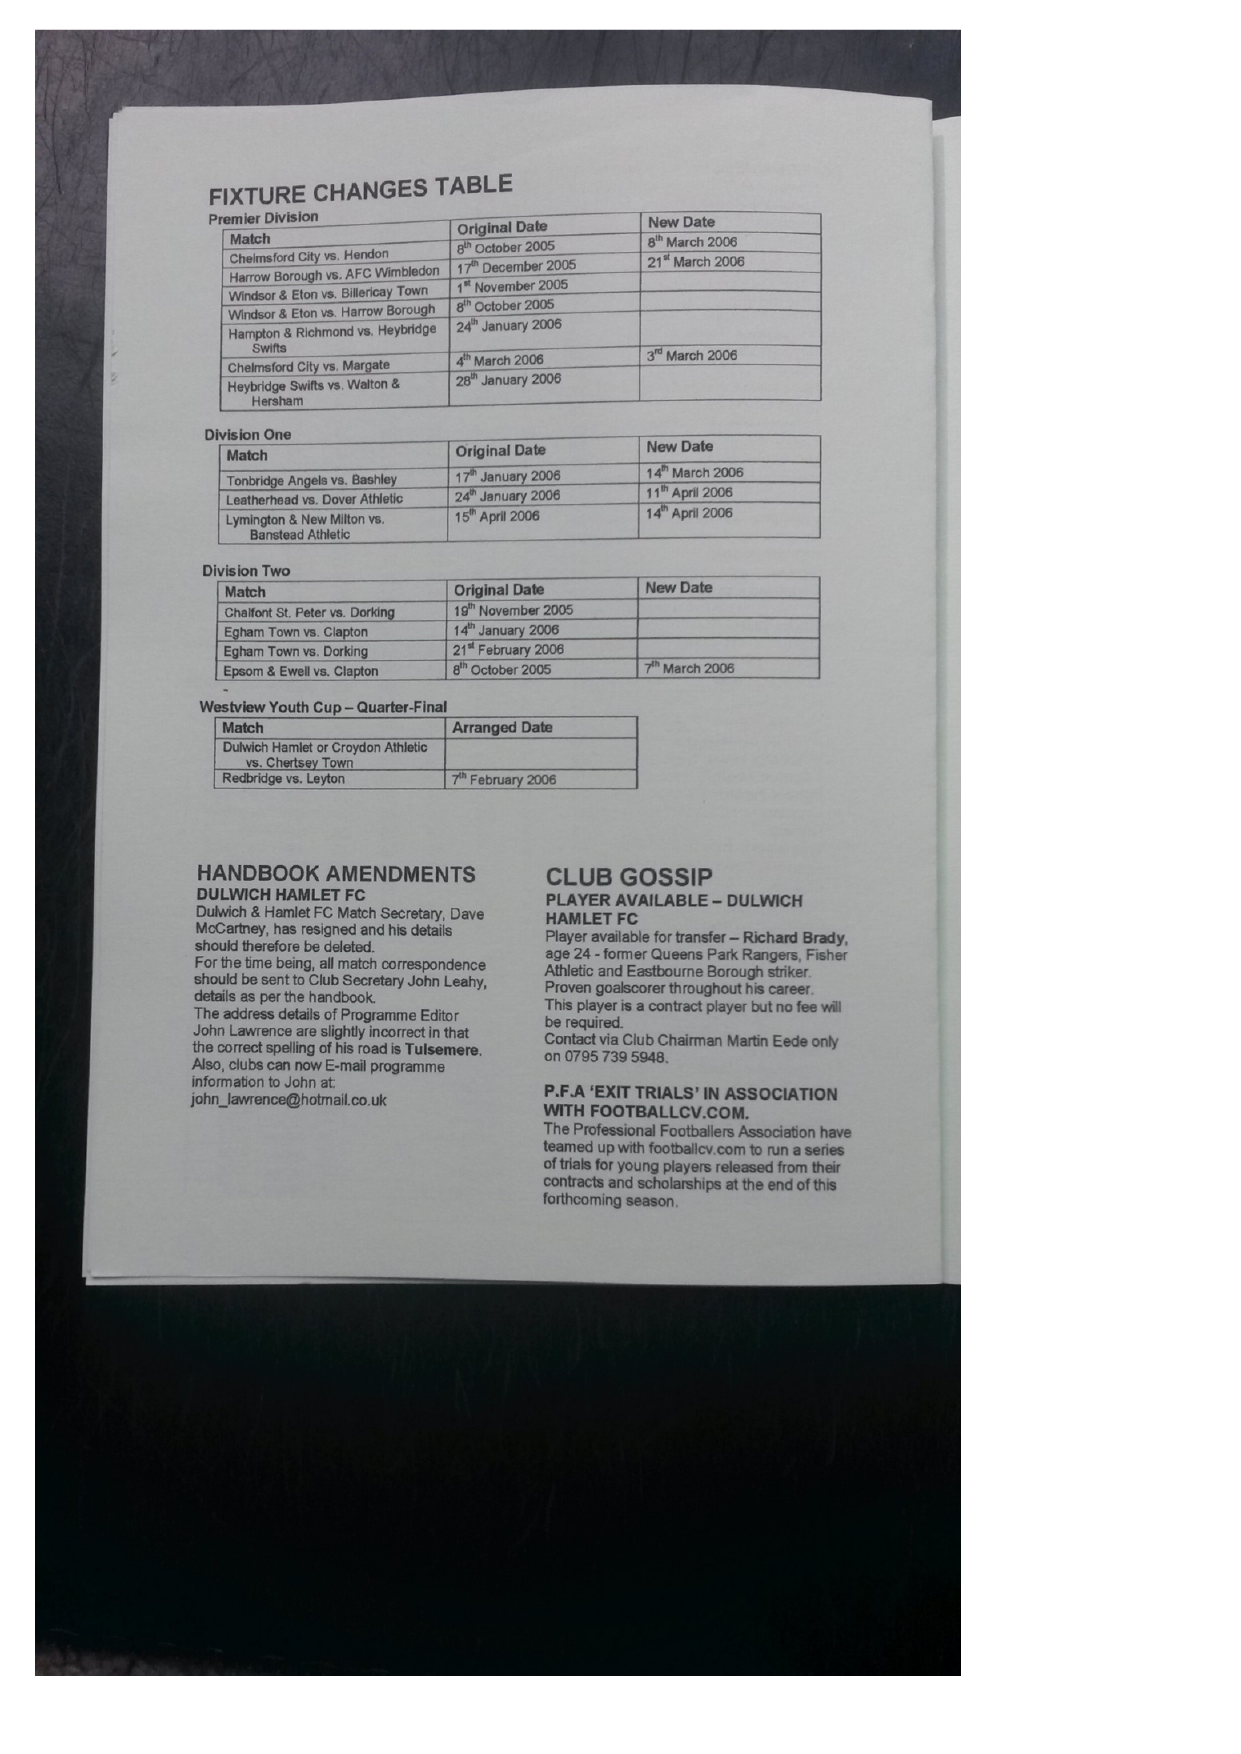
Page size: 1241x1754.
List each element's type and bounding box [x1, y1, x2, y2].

picture [36, 32, 961, 1676]
